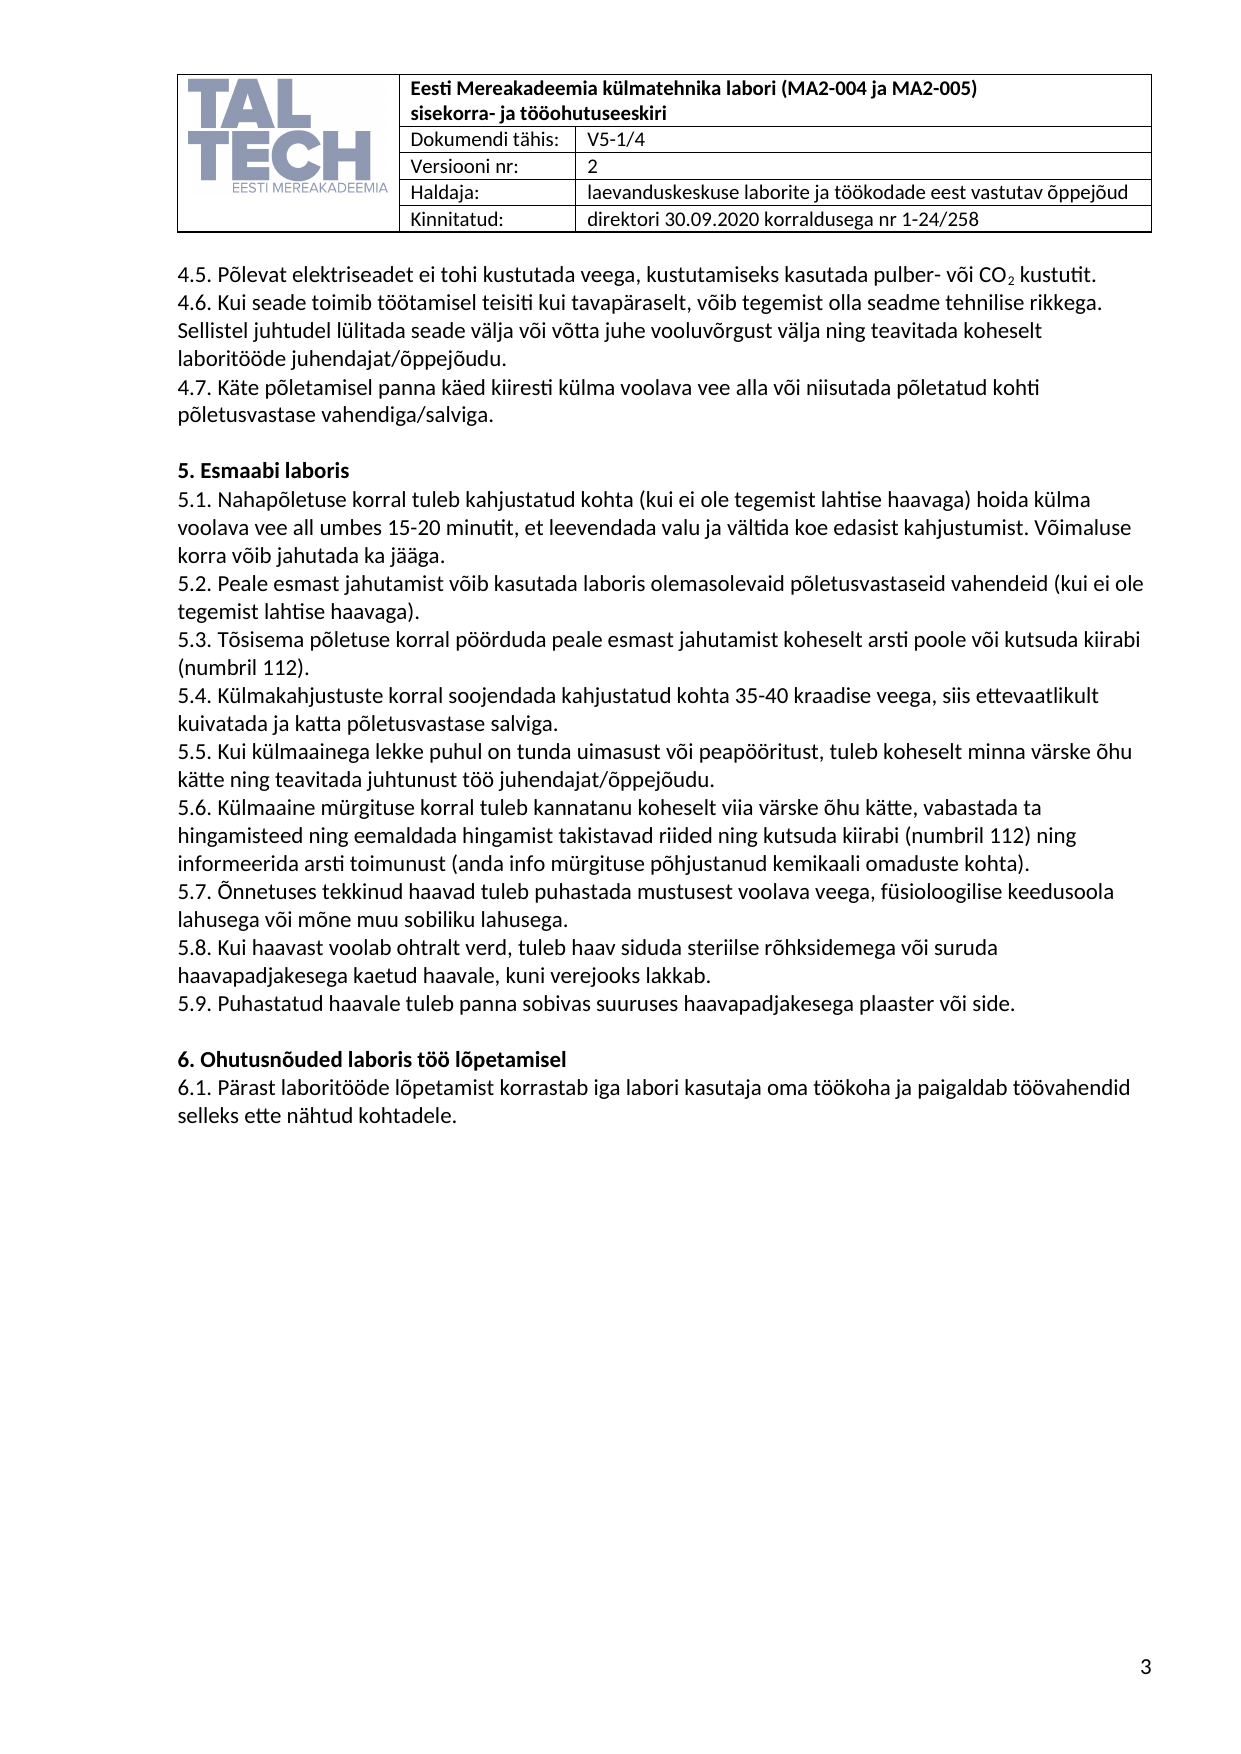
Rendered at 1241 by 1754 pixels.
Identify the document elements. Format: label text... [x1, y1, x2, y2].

list Kui haavast voolab ohtralt verd, tuleb haav siduda steriilse rõhksidemega või suruda haavapadjakesega kaetud haavale, kuni verejooks lakkab. [177, 933, 1152, 989]
list Kui külmaainega lekke puhul on tunda uimasust või peapööritust, tuleb koheselt minna värske õhu kätte ning teavitada juhtunust töö juhendajat/õppejõudu. [177, 737, 1152, 793]
picture [187, 76, 390, 195]
list Õnnetuses tekkinud haavad tuleb puhastada mustusest voolava veega, füsioloogilise keedusoola lahusega või mõne muu sobiliku lahusega. [177, 877, 1152, 933]
list Käte põletamisel panna käed kiiresti külma voolava vee alla või niisutada põletatud kohti põletusvastase vahendiga/salviga. [177, 373, 1152, 429]
list Nahapõletuse korral tuleb kahjustatud kohta (kui ei ole tegemist lahtise haavaga) hoida külma voolava vee all umbes 15-20 minutit, et leevendada valu ja vältida koe edasist kahjustumist. Võimaluse korra võib jahutada ka jääga. [177, 485, 1152, 569]
list Peale esmast jahutamist võib kasutada laboris olemasolevaid põletusvastaseid vahendeid (kui ei ole tegemist lahtise haavaga). [177, 569, 1152, 625]
list Külmakahjustuste korral soojendada kahjustatud kohta 35-40 kraadise veega, siis ettevaatlikult kuivatada ja katta põletusvastase salviga. [177, 681, 1152, 737]
list Pärast laboritööde lõpetamist korrastab iga labori kasutaja oma töökoha ja paigaldab töövahendid selleks ette nähtud kohtadele. [177, 1073, 1152, 1129]
list Ohutusnõuded laboris töö lõpetamisel [177, 1045, 1152, 1073]
list Külmaaine mürgituse korral tuleb kannatanu koheselt viia värske õhu kätte, vabastada ta hingamisteed ning eemaldada hingamist takistavad riided ning kutsuda kiirabi (numbril 112) ning informeerida arsti toimunust (anda info mürgituse põhjustanud kemikaali omaduste kohta). [177, 793, 1152, 877]
list Põlevat elektriseadet ei tohi kustutada veega, kustutamiseks kasutada pulber- või CO2 kustutit. [177, 261, 1152, 288]
list Esmaabi laboris [177, 457, 1152, 485]
list Tõsisema põletuse korral pöörduda peale esmast jahutamist koheselt arsti poole või kutsuda kiirabi (numbril 112). [177, 625, 1152, 681]
list Kui seade toimib töötamisel teisiti kui tavapäraselt, võib tegemist olla seadme tehnilise rikkega. Sellistel juhtudel lülitada seade välja või võtta juhe vooluvõrgust välja ning teavitada koheselt laboritööde juhendajat/õppejõudu. [177, 288, 1152, 373]
list Puhastatud haavale tuleb panna sobivas suuruses haavapadjakesega plaaster või side. [177, 989, 1152, 1017]
